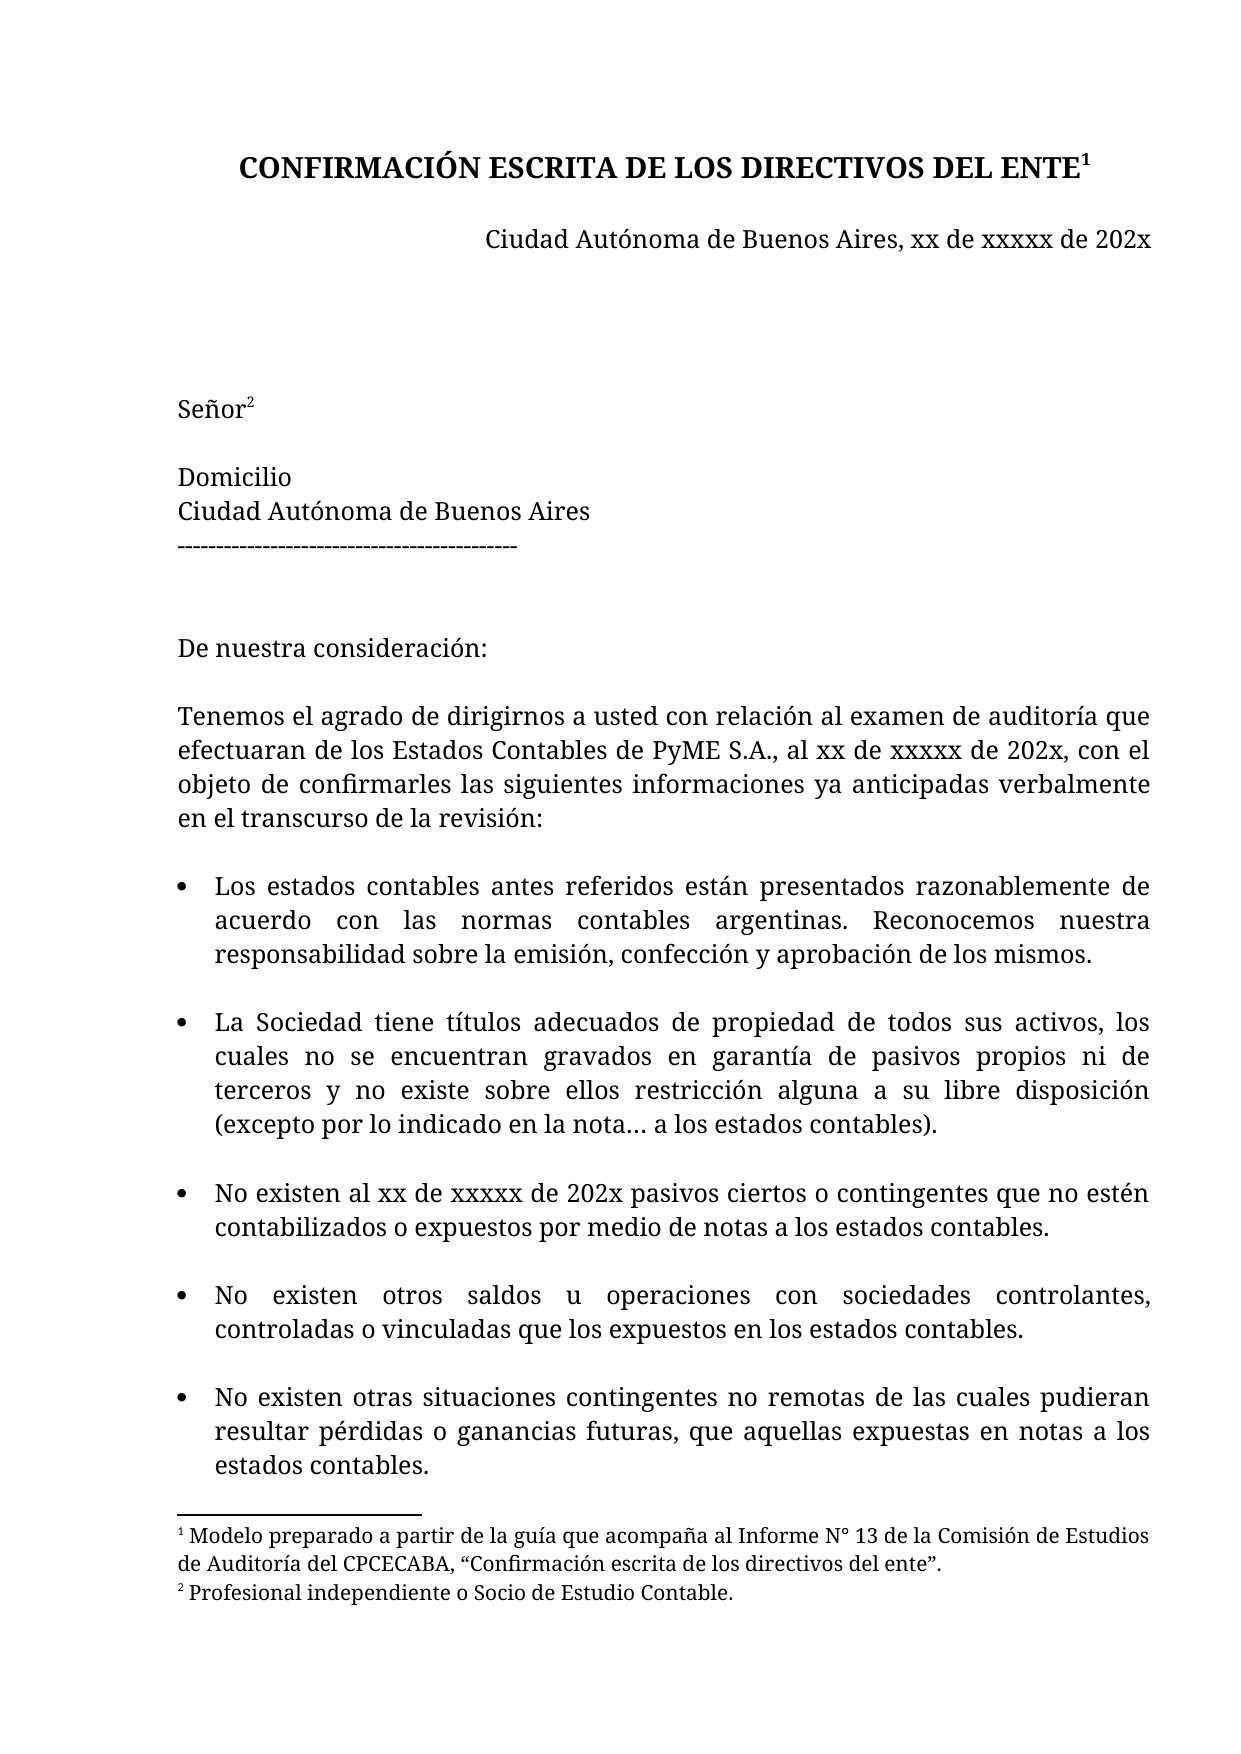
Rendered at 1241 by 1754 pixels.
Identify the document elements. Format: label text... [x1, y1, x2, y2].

text CONFIRMACIÓN ESCRITA DE LOS DIRECTIVOS DEL ENTE [177, 148, 1152, 187]
list No existen al xx de xxxxx de 202x pasivos ciertos o contingentes que no estén contabilizados o expuestos por medio de notas a los estados contables. [177, 1175, 1152, 1243]
text Domicilio [177, 460, 1152, 494]
text De nuestra consideración: [177, 630, 1152, 664]
list No existen otras situaciones contingentes no remotas de las cuales pudieran resultar pérdidas o ganancias futuras, que aquellas expuestas en notas a los estados contables. [177, 1379, 1152, 1482]
text -------------------------------------------- [177, 528, 1152, 562]
text Tenemos el agrado de dirigirnos a usted con relación al examen de auditoría que efectuaran de los Estados Contables de PyME S.A., al xx de xxxxx de 202x, con el objeto de confirmarles las siguientes informaciones ya anticipadas verbalmente en el transcurso de la revisión: [177, 698, 1152, 834]
text Ciudad Autónoma de Buenos Aires, xx de xxxxx de 202x [177, 221, 1152, 256]
text Señor [177, 392, 1152, 426]
text Ciudad Autónoma de Buenos Aires [177, 494, 1152, 528]
list Los estados contables antes referidos están presentados razonablemente de acuerdo con las normas contables argentinas. Reconocemos nuestra responsabilidad sobre la emisión, confección y aprobación de los mismos. [177, 869, 1152, 971]
list No existen otros saldos u operaciones con sociedades controlantes, controladas o vinculadas que los expuestos en los estados contables. [177, 1277, 1152, 1346]
list La Sociedad tiene títulos adecuados de propiedad de todos sus activos, los cuales no se encuentran gravados en garantía de pasivos propios ni de terceros y no existe sobre ellos restricción alguna a su libre disposición (excepto por lo indicado en la nota… a los estados contables). [177, 1005, 1152, 1141]
